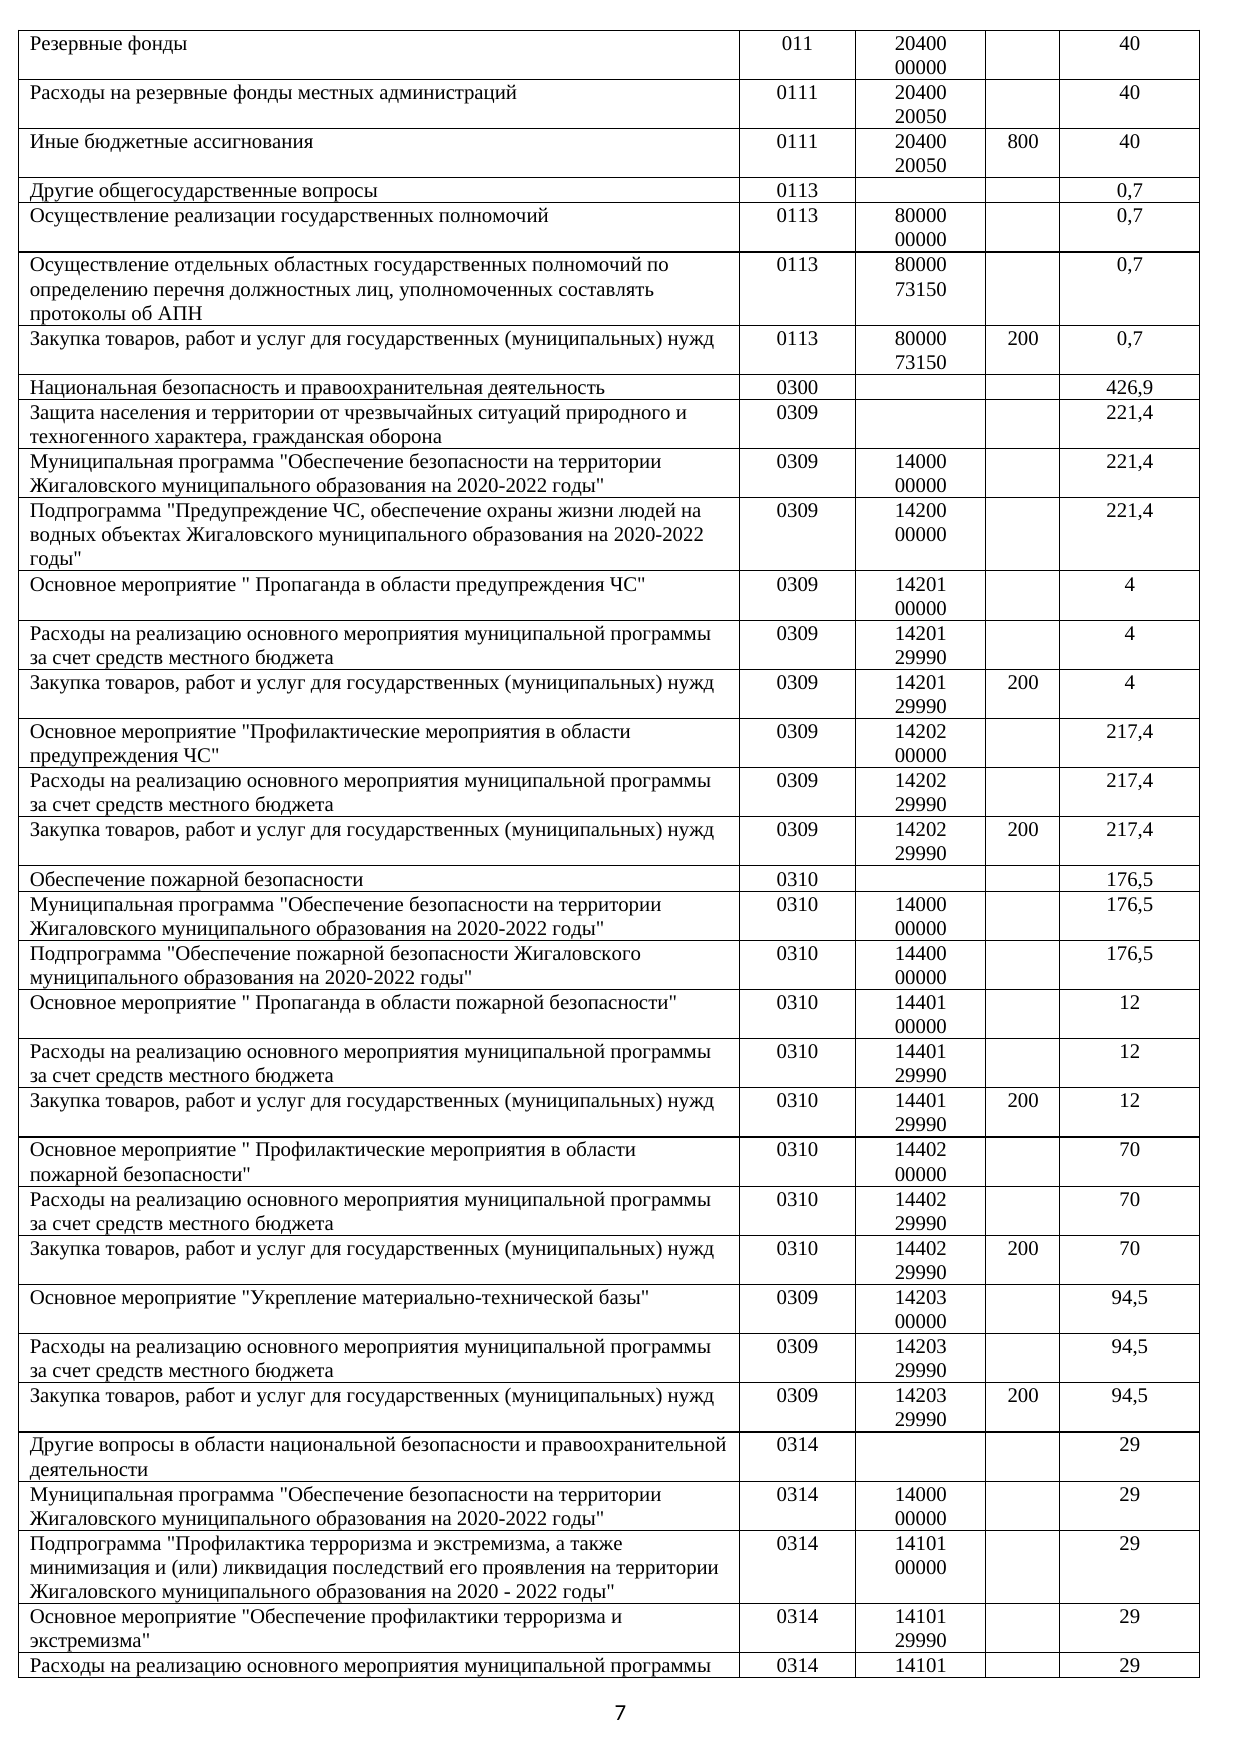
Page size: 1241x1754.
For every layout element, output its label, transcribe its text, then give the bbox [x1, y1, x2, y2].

table_cell 4 [1060, 670, 1199, 718]
table_cell 0300 [740, 375, 855, 399]
table_cell [986, 621, 1059, 669]
table_cell 40 [1060, 129, 1199, 177]
table_cell [986, 253, 1059, 324]
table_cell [19, 1653, 739, 1677]
table_cell [986, 203, 1059, 251]
table_cell 4 [1060, 571, 1199, 619]
table_cell 221,4 [1060, 498, 1199, 570]
table_cell 0314 [740, 1604, 855, 1652]
table_cell 0310 [740, 1236, 855, 1284]
table_cell [986, 866, 1059, 891]
table_cell 14201 29990 [856, 670, 985, 718]
table_cell 0310 [740, 866, 855, 891]
table_cell 14402 00000 [856, 1138, 985, 1186]
table_cell Осуществление реализации государственных полномочий [19, 203, 739, 251]
table_cell 0314 [740, 1482, 855, 1530]
table_cell [986, 400, 1059, 448]
table_cell Подпрограмма "Предупреждение ЧС, обеспечение охраны жизни людей на водных объектах Жигаловского муниципального образования на 2020-2022 годы" [19, 498, 739, 570]
table_cell [986, 1285, 1059, 1333]
table_cell 14202 29990 [856, 817, 985, 865]
table_cell 20400 00000 [856, 31, 985, 79]
table_cell [986, 1187, 1059, 1235]
table_cell 20400 20050 [856, 80, 985, 128]
table_cell 14000 00000 [856, 1482, 985, 1530]
table_cell Закупка товаров, работ и услуг для государственных (муниципальных) нужд [19, 817, 739, 865]
table_cell 94,5 [1060, 1285, 1199, 1333]
table_cell 14000 00000 [856, 892, 985, 940]
table_cell 29 [1060, 1604, 1199, 1652]
table_cell Осуществление отдельных областных государственных полномочий по определению перечня должностных лиц, уполномоченных составлять протоколы об АПН [19, 253, 739, 324]
table_cell 0113 [740, 203, 855, 251]
table_cell 29 [1060, 1653, 1199, 1677]
table_cell Другие вопросы в области национальной безопасности и правоохранительной деятельности [19, 1433, 739, 1481]
table_cell 221,4 [1060, 449, 1199, 497]
table_cell 176,5 [1060, 941, 1199, 989]
table_cell Расходы на реализацию основного мероприятия муниципальной программы за счет средств местного бюджета [19, 1187, 739, 1235]
table_cell 0310 [740, 1088, 855, 1136]
table_cell 14101 29990 [856, 1604, 985, 1652]
table_cell 0310 [740, 1187, 855, 1235]
table_cell 4 [1060, 621, 1199, 669]
table_cell 0310 [740, 990, 855, 1038]
table_cell 200 [986, 670, 1059, 718]
table_cell [856, 1433, 985, 1481]
table_cell 80000 73150 [856, 326, 985, 374]
table_cell 14402 29990 [856, 1187, 985, 1235]
table_cell [986, 1531, 1059, 1603]
table_cell 14402 29990 [856, 1236, 985, 1284]
table_cell 176,5 [1060, 866, 1199, 891]
table_cell 29 [1060, 1482, 1199, 1530]
table_cell 70 [1060, 1138, 1199, 1186]
table_cell 20400 20050 [856, 129, 985, 177]
table_cell 14401 29990 [856, 1039, 985, 1087]
table_cell Подпрограмма "Профилактика терроризма и экстремизма, а также минимизация и (или) ликвидация последствий его проявления на территории Жигаловского муниципального образования на 2020 - 2022 годы" [19, 1531, 739, 1603]
table_cell 12 [1060, 990, 1199, 1038]
table_cell 14203 00000 [856, 1285, 985, 1333]
table_cell Иные бюджетные ассигнования [19, 129, 739, 177]
table_cell 14201 29990 [856, 621, 985, 669]
table_cell 14203 29990 [856, 1383, 985, 1431]
table_cell [986, 1482, 1059, 1530]
table_cell 221,4 [1060, 400, 1199, 448]
table_cell 14101 29990 [856, 1653, 985, 1677]
table_cell 14202 29990 [856, 768, 985, 816]
table_cell 12 [1060, 1088, 1199, 1136]
table_cell [986, 990, 1059, 1038]
table_cell 200 [986, 1088, 1059, 1136]
table_cell 0113 [740, 178, 855, 202]
table_cell 0310 [740, 1138, 855, 1186]
table_cell 14401 29990 [856, 1088, 985, 1136]
table_cell 0309 [740, 817, 855, 865]
table_cell Расходы на реализацию основного мероприятия муниципальной программы за счет средств местного бюджета [19, 768, 739, 816]
table_cell 14200 00000 [856, 498, 985, 570]
table_cell 800 [986, 129, 1059, 177]
table_cell [986, 375, 1059, 399]
table_cell 0310 [740, 941, 855, 989]
table_cell 0310 [740, 1039, 855, 1087]
table_cell 0309 [740, 400, 855, 448]
table_cell 200 [986, 1236, 1059, 1284]
table_cell 80000 73150 [856, 253, 985, 324]
table_cell [856, 866, 985, 891]
table_cell [856, 375, 985, 399]
table_cell Резервные фонды [19, 31, 739, 79]
table_cell [986, 449, 1059, 497]
table_cell 14203 29990 [856, 1334, 985, 1382]
table_cell 29 [1060, 1433, 1199, 1481]
table_cell 0309 [740, 768, 855, 816]
table_cell 14401 00000 [856, 990, 985, 1038]
table_cell [986, 31, 1059, 79]
table_cell [986, 498, 1059, 570]
table_cell 40 [1060, 80, 1199, 128]
table_cell 14201 00000 [856, 571, 985, 619]
table_cell Национальная безопасность и правоохранительная деятельность [19, 375, 739, 399]
table_cell 217,4 [1060, 768, 1199, 816]
table_cell 94,5 [1060, 1383, 1199, 1431]
table_cell Закупка товаров, работ и услуг для государственных (муниципальных) нужд [19, 1088, 739, 1136]
table_cell Основное мероприятие "Укрепление материально-технической базы" [19, 1285, 739, 1333]
table_cell [986, 1433, 1059, 1481]
table_cell 14101 00000 [856, 1531, 985, 1603]
table_cell 0,7 [1060, 326, 1199, 374]
table_cell 0314 [740, 1433, 855, 1481]
table_cell [986, 1334, 1059, 1382]
table_cell [986, 80, 1059, 128]
table_cell [986, 1604, 1059, 1652]
table_cell 200 [986, 326, 1059, 374]
table_cell 0309 [740, 1383, 855, 1431]
table_cell [986, 768, 1059, 816]
table_cell Закупка товаров, работ и услуг для государственных (муниципальных) нужд [19, 670, 739, 718]
table_cell 0,7 [1060, 203, 1199, 251]
table_cell 217,4 [1060, 719, 1199, 767]
table_cell 0111 [740, 80, 855, 128]
table_cell [986, 941, 1059, 989]
table_cell Подпрограмма "Обеспечение пожарной безопасности Жигаловского муниципального образования на 2020-2022 годы" [19, 941, 739, 989]
table_cell 0309 [740, 449, 855, 497]
table_cell 0310 [740, 892, 855, 940]
table_cell Основное мероприятие " Пропаганда в области предупреждения ЧС" [19, 571, 739, 619]
table_cell Муниципальная программа "Обеспечение безопасности на территории Жигаловского муниципального образования на 2020-2022 годы" [19, 1482, 739, 1530]
table_cell Закупка товаров, работ и услуг для государственных (муниципальных) нужд [19, 1236, 739, 1284]
table_cell Расходы на резервные фонды местных администраций [19, 80, 739, 128]
table_cell 14400 00000 [856, 941, 985, 989]
table_cell Муниципальная программа "Обеспечение безопасности на территории Жигаловского муниципального образования на 2020-2022 годы" [19, 449, 739, 497]
table_cell Муниципальная программа "Обеспечение безопасности на территории Жигаловского муниципального образования на 2020-2022 годы" [19, 892, 739, 940]
table_cell 0111 [740, 129, 855, 177]
table_cell 0113 [740, 253, 855, 324]
table_cell Основное мероприятие " Пропаганда в области пожарной безопасности" [19, 990, 739, 1038]
table_cell Обеспечение пожарной безопасности [19, 866, 739, 891]
table_cell 0309 [740, 498, 855, 570]
table_cell 0309 [740, 670, 855, 718]
table_cell 176,5 [1060, 892, 1199, 940]
table_cell [986, 178, 1059, 202]
table_cell 0,7 [1060, 178, 1199, 202]
table_cell [986, 1039, 1059, 1087]
table_cell 0309 [740, 621, 855, 669]
table_cell [986, 1138, 1059, 1186]
table_cell 14000 00000 [856, 449, 985, 497]
table_cell 200 [986, 1383, 1059, 1431]
table_cell 40 [1060, 31, 1199, 79]
table_cell 14202 00000 [856, 719, 985, 767]
table_cell Расходы на реализацию основного мероприятия муниципальной программы за счет средств местного бюджета [19, 1039, 739, 1087]
table_cell Основное мероприятие " Профилактические мероприятия в области пожарной безопасности" [19, 1138, 739, 1186]
table_cell 0309 [740, 1334, 855, 1382]
table_cell 70 [1060, 1236, 1199, 1284]
table_cell 011 [740, 31, 855, 79]
table_cell 0309 [740, 719, 855, 767]
table_cell Расходы на реализацию основного мероприятия муниципальной программы за счет средств местного бюджета [19, 621, 739, 669]
table_cell 0113 [740, 326, 855, 374]
table_cell Основное мероприятие "Обеспечение профилактики терроризма и экстремизма" [19, 1604, 739, 1652]
table_cell Другие общегосударственные вопросы [19, 178, 739, 202]
table_cell Основное мероприятие "Профилактические мероприятия в области предупреждения ЧС" [19, 719, 739, 767]
table_cell 0,7 [1060, 253, 1199, 324]
table_cell [986, 1653, 1059, 1677]
table_cell 80000 00000 [856, 203, 985, 251]
table_cell 0314 [740, 1531, 855, 1603]
table_cell 0314 [740, 1653, 855, 1677]
table_cell [856, 400, 985, 448]
table_cell 426,9 [1060, 375, 1199, 399]
table_cell 29 [1060, 1531, 1199, 1603]
table_cell 94,5 [1060, 1334, 1199, 1382]
table_cell 70 [1060, 1187, 1199, 1235]
table_cell 200 [986, 817, 1059, 865]
table_cell Защита населения и территории от чрезвычайных ситуаций природного и техногенного характера, гражданская оборона [19, 400, 739, 448]
table_cell 12 [1060, 1039, 1199, 1087]
table_cell [986, 892, 1059, 940]
table_cell Закупка товаров, работ и услуг для государственных (муниципальных) нужд [19, 326, 739, 374]
table_cell 0309 [740, 1285, 855, 1333]
table_cell [986, 571, 1059, 619]
table_cell 217,4 [1060, 817, 1199, 865]
table_cell 0309 [740, 571, 855, 619]
table_cell Закупка товаров, работ и услуг для государственных (муниципальных) нужд [19, 1383, 739, 1431]
table_cell [856, 178, 985, 202]
table_cell Расходы на реализацию основного мероприятия муниципальной программы за счет средств местного бюджета [19, 1334, 739, 1382]
table_cell [986, 719, 1059, 767]
